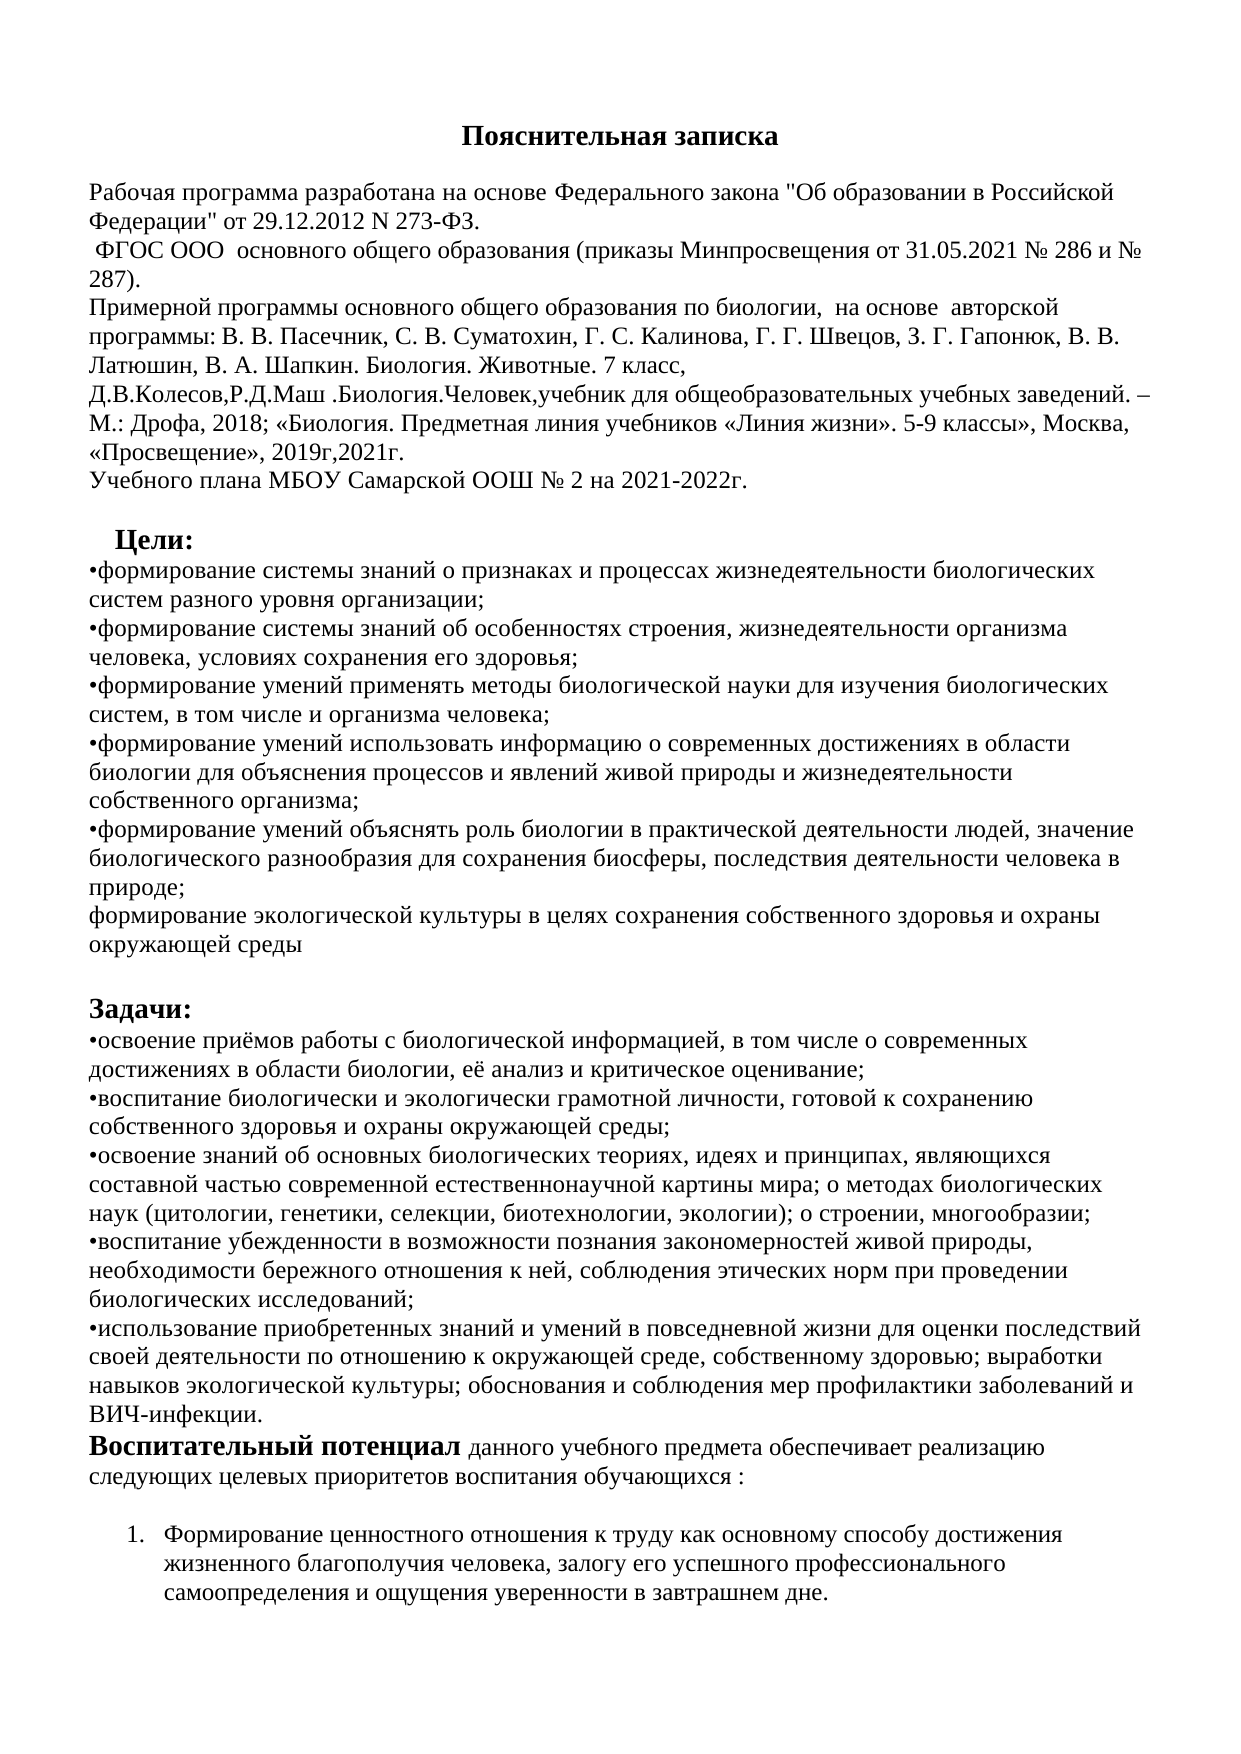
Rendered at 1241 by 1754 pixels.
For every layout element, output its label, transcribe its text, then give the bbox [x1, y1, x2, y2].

text •воспитание биологически и экологически грамотной личности, готовой к сохранению собственного здоровья и охраны окружающей среды; [89, 1083, 1152, 1140]
text Учебного плана МБОУ Самарской ООШ № 2 на 2021-2022г. [89, 465, 1152, 494]
text •формирование умений объяснять роль биологии в практической деятельности людей, значение биологического разнообразия для сохранения биосферы, последствия деятельности человека в природе; [89, 814, 1152, 901]
text •освоение знаний об основных биологических теориях, идеях и принципах, являющихся составной частью современной естественнонаучной картины мира; о методах биологических наук (цитологии, генетики, селекции, биотехнологии, экологии); о строении, многообразии; [89, 1140, 1152, 1226]
text Рабочая программа разработана на основе Федерального закона "Об образовании в Российской Федерации" от 29.12.2012 N 273-ФЗ. [89, 177, 1152, 235]
text ФГОС ООО основного общего образования (приказы Минпросвещения от 31.05.2021 № 286 и № 287). [89, 235, 1152, 292]
text •воспитание убежденности в возможности познания закономерностей живой природы, необходимости бережного отношения к ней, соблюдения этических норм при проведении биологических исследований; [89, 1226, 1152, 1313]
text Примерной программы основного общего образования по биологии, на основе авторской программы: В. В. Пасечник, С. В. Суматохин, Г. С. Калинова, Г. Г. Швецов, З. Г. Гапонюк, В. В. Латюшин, В. А. Шапкин. Биология. Животные. 7 класс, Д.В.Колесов,Р.Д.Маш .Биология.Человек,учебник для общеобразовательных учебных заведений. – М.: Дрофа, 2018; «Биология. Предметная линия учебников «Линия жизни». 5-9 классы», Москва, «Просвещение», 2019г,2021г. [89, 292, 1152, 465]
text •формирование системы знаний об особенностях строения, жизнедеятельности организма человека, условиях сохранения его здоровья; [89, 613, 1152, 671]
list Формирование ценностного отношения к труду как основному способу достижения жизненного благополучия человека, залогу его успешного профессионального самоопределения и ощущения уверенности в завтрашнем дне. [126, 1519, 1152, 1605]
text Цели: [89, 522, 1152, 556]
text Воспитательный потенциал данного учебного предмета обеспечивает реализацию следующих целевых приоритетов воспитания обучающихся : [89, 1428, 1152, 1490]
text •формирование системы знаний о признаках и процессах жизнедеятельности биологических систем разного уровня организации; [89, 556, 1152, 613]
text Задачи: [89, 992, 1152, 1025]
text •использование приобретенных знаний и умений в повседневной жизни для оценки последствий своей деятельности по отношению к окружающей среде, собственному здоровью; выработки навыков экологической культуры; обоснования и соблюдения мер профилактики заболеваний и ВИЧ-инфекции. [89, 1313, 1152, 1428]
text формирование экологической культуры в целях сохранения собственного здоровья и охраны окружающей среды [89, 901, 1152, 958]
text •формирование умений применять методы биологической науки для изучения биологических систем, в том числе и организма человека; [89, 671, 1152, 728]
text •формирование умений использовать информацию о современных достижениях в области биологии для объяснения процессов и явлений живой природы и жизнедеятельности собственного организма; [89, 728, 1152, 814]
text Пояснительная записка [89, 118, 1152, 152]
text •освоение приёмов работы с биологической информацией, в том числе о современных достижениях в области биологии, её анализ и критическое оценивание; [89, 1025, 1152, 1083]
